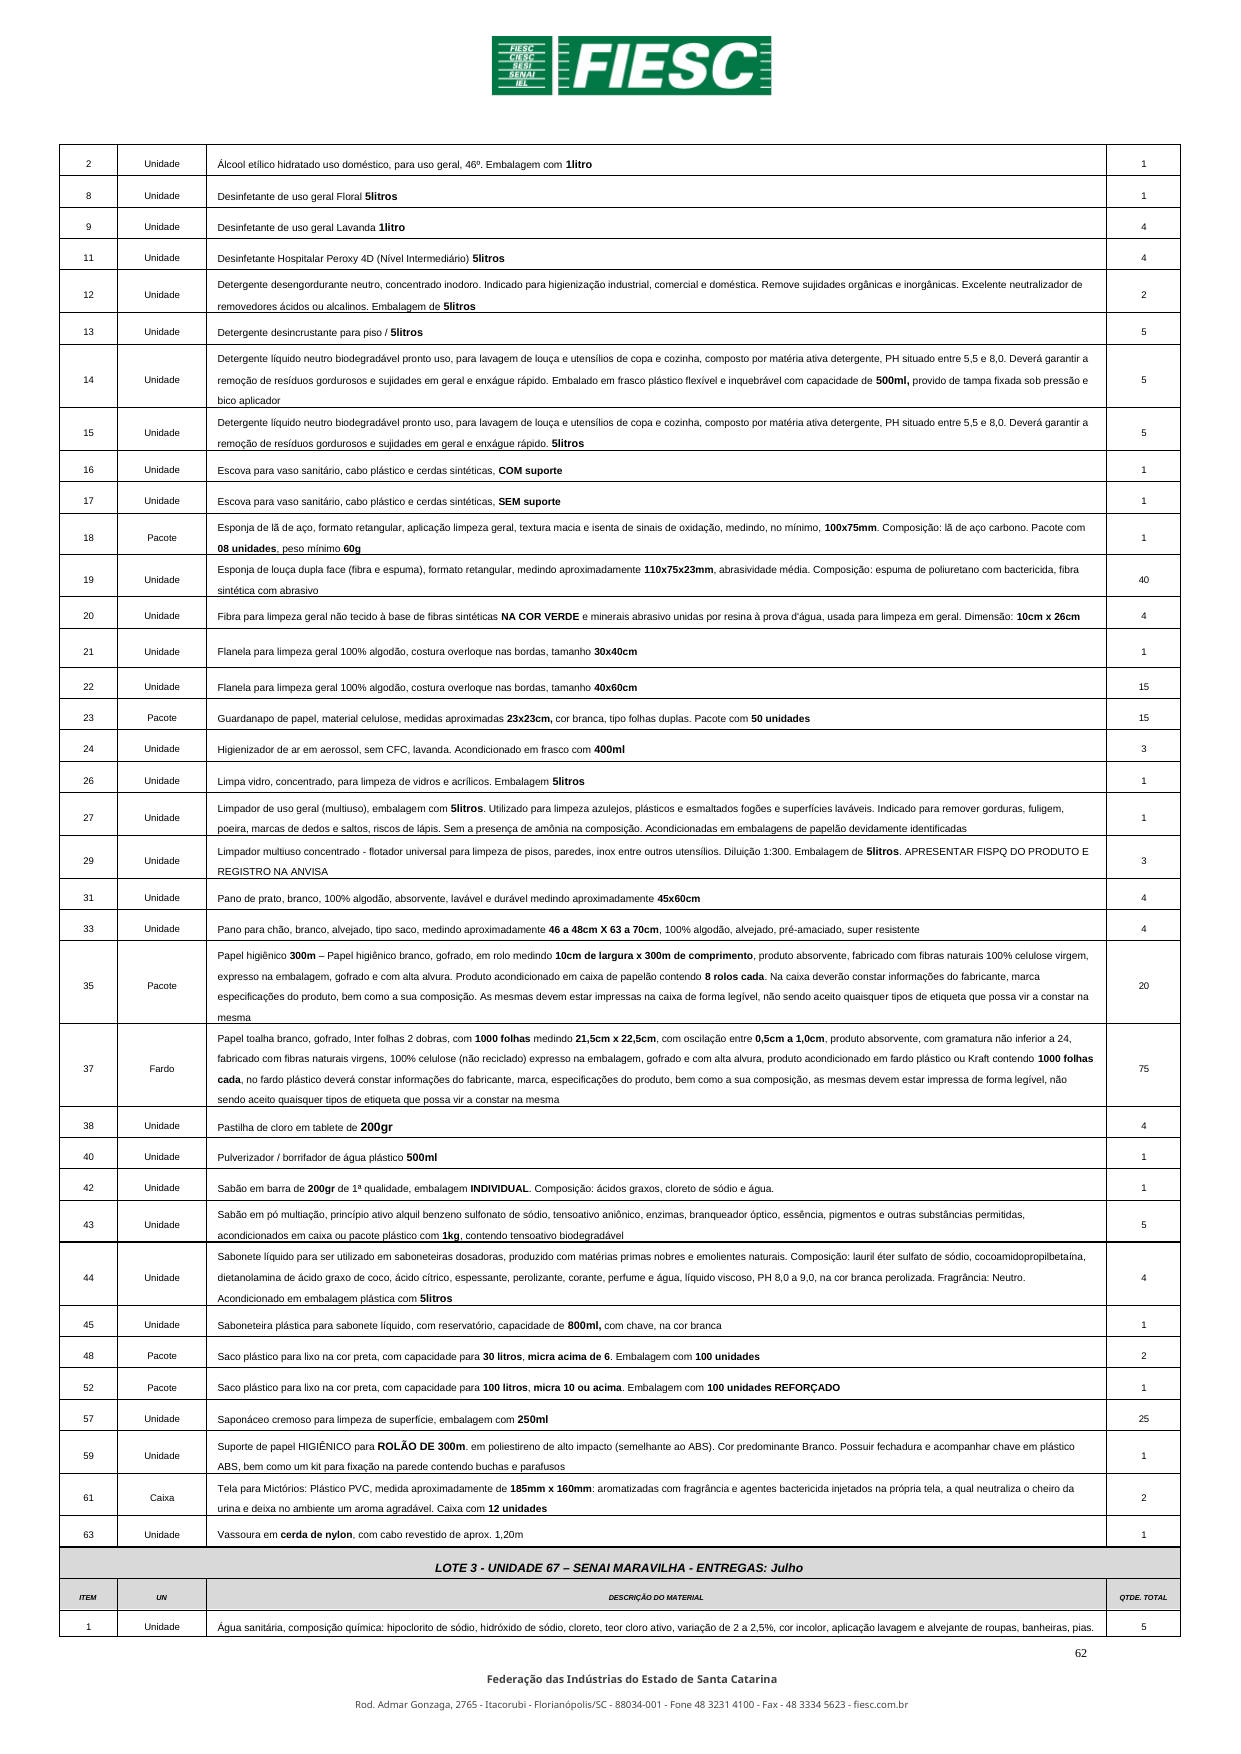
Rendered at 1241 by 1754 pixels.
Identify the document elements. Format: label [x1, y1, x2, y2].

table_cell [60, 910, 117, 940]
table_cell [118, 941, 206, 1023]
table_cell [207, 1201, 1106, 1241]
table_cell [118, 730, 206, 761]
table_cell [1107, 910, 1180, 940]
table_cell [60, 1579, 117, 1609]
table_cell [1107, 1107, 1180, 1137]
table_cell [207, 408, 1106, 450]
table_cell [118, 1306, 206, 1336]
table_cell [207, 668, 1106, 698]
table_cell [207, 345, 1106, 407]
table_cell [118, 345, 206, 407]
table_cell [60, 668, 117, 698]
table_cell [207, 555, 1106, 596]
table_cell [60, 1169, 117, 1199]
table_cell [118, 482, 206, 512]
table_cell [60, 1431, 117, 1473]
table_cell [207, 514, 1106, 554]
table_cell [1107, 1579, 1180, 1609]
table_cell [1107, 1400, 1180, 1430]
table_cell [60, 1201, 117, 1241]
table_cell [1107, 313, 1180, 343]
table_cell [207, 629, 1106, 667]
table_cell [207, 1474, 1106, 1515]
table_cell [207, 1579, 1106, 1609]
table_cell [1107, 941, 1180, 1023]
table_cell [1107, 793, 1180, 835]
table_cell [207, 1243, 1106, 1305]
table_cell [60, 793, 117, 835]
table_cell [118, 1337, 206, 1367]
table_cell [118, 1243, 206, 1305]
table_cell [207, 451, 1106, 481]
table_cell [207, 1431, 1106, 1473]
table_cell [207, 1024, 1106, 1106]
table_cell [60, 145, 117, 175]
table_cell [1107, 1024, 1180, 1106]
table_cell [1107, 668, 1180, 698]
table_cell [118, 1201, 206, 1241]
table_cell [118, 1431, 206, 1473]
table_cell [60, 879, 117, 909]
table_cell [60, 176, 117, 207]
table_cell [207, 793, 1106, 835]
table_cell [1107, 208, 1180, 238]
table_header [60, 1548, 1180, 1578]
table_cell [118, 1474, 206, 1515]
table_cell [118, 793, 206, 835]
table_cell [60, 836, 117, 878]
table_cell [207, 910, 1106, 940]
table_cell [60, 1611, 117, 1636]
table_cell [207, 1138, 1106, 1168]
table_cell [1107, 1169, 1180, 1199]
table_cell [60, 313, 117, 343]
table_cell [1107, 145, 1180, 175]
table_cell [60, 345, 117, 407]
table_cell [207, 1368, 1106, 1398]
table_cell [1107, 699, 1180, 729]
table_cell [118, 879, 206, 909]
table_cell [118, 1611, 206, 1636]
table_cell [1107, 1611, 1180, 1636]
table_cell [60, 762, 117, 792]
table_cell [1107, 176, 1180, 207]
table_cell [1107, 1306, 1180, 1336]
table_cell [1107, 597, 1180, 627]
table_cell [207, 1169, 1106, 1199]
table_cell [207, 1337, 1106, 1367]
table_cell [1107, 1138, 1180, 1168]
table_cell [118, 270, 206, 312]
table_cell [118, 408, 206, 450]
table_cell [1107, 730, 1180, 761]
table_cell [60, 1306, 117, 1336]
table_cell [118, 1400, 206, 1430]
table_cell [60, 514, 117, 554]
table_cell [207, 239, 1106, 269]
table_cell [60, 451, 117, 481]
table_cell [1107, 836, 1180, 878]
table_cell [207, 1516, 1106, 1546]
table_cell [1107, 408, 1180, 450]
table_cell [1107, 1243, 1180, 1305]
picture [491, 36, 772, 96]
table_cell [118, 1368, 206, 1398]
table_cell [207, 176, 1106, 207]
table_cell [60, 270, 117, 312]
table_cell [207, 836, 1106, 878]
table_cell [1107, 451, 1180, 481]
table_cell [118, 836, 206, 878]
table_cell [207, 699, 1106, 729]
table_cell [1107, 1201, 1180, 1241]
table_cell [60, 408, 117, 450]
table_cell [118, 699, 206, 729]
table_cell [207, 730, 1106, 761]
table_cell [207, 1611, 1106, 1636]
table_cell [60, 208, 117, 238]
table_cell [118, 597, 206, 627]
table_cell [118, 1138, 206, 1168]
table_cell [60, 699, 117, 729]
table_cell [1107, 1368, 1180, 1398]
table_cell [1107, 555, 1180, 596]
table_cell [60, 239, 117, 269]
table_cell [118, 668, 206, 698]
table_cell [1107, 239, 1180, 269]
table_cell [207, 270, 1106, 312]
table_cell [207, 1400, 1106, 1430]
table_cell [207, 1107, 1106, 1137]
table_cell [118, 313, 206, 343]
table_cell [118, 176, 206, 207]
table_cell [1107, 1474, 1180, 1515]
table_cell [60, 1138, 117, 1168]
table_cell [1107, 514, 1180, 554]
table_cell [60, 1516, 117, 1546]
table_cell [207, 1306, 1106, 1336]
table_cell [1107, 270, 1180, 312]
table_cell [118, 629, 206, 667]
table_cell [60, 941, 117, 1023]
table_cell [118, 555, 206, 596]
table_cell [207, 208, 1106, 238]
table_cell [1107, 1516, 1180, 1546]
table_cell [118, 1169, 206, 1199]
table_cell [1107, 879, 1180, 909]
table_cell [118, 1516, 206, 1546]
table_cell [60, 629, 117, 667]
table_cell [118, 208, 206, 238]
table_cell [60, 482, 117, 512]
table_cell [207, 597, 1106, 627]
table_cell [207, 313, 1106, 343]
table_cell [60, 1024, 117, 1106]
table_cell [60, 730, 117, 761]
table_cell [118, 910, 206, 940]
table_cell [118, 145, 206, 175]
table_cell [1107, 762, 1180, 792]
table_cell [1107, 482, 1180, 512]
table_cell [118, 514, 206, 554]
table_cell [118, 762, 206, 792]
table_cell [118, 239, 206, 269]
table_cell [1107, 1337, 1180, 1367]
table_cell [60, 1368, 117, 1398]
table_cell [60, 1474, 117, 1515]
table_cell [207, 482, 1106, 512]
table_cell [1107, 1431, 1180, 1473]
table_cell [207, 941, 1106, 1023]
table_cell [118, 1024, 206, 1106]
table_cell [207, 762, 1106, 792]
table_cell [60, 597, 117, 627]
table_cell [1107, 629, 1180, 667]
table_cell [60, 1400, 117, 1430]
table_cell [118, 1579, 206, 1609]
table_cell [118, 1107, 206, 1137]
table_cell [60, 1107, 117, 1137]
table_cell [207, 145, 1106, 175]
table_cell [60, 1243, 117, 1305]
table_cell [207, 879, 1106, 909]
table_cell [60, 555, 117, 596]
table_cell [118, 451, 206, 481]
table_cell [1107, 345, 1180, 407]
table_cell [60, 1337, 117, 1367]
